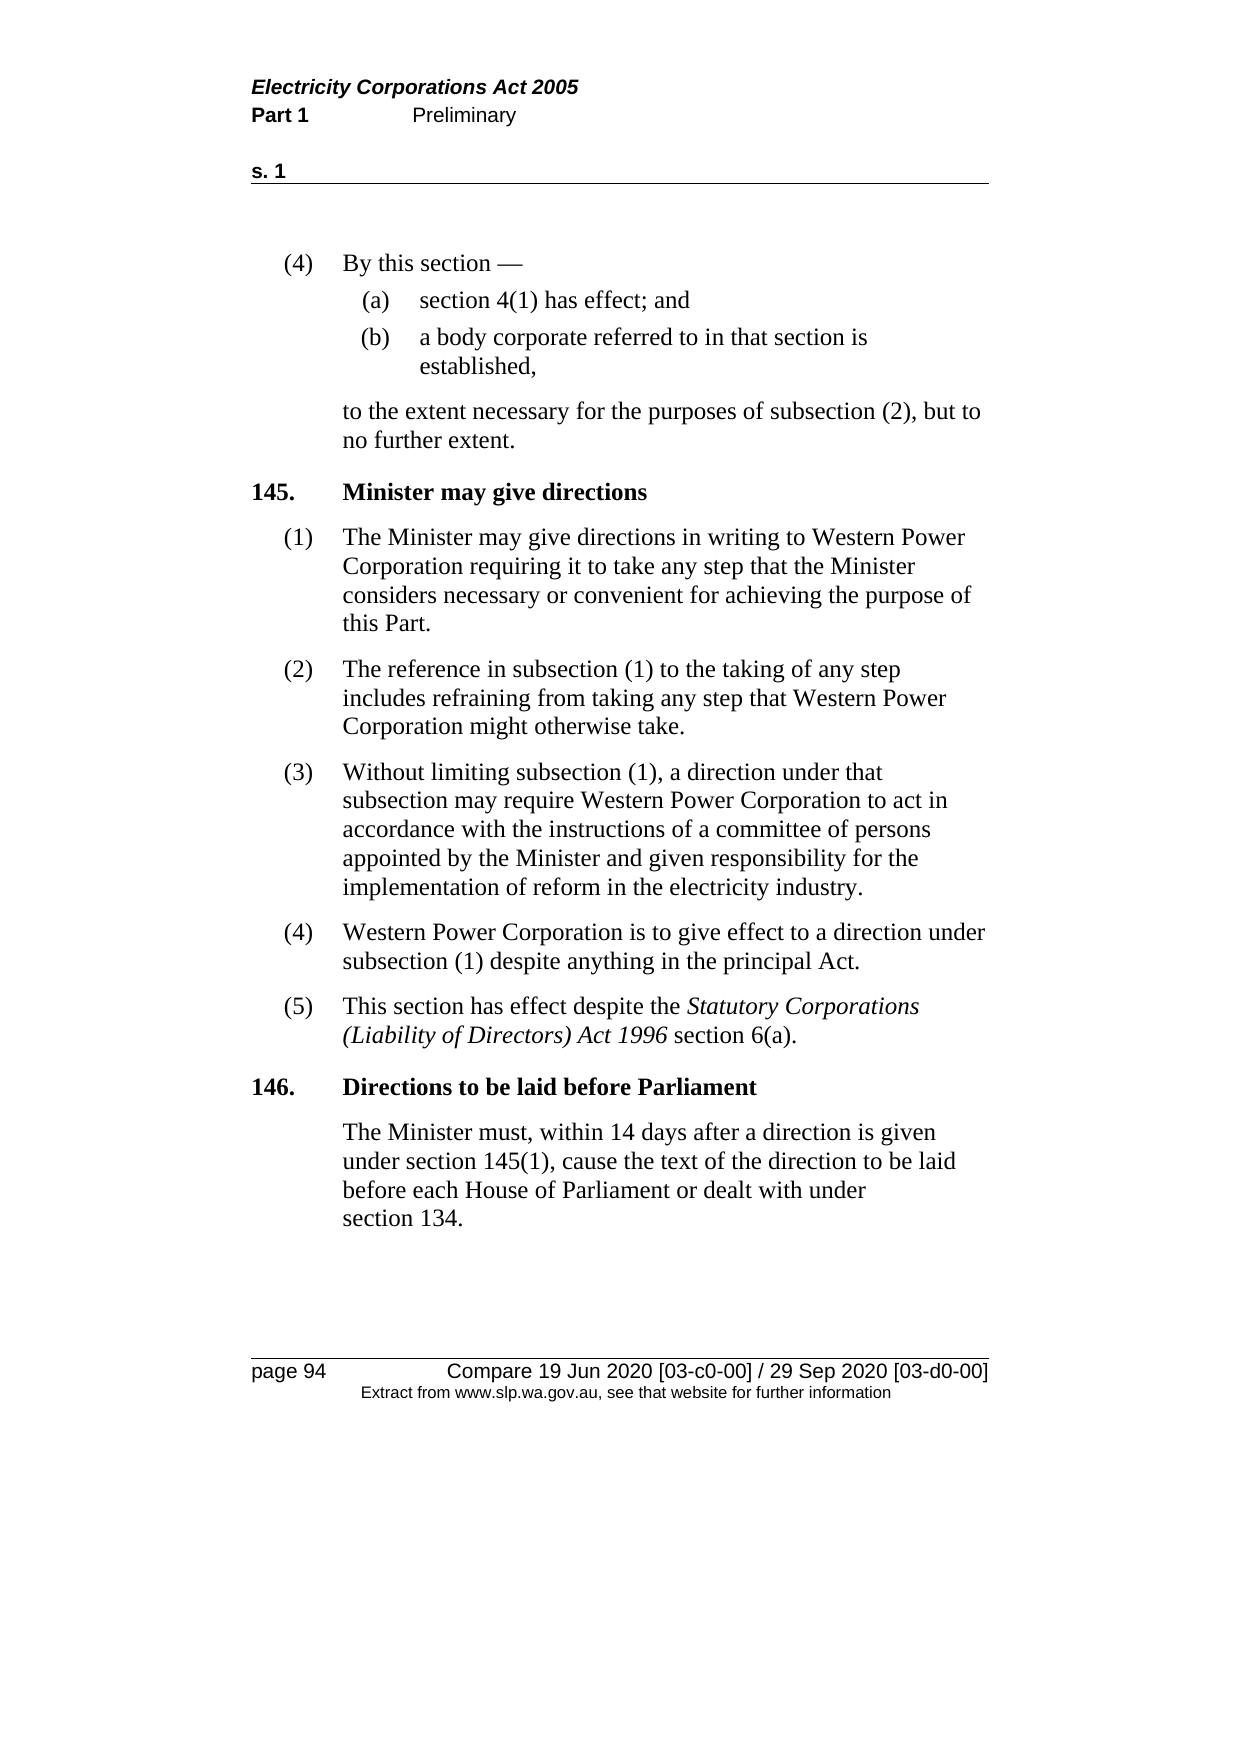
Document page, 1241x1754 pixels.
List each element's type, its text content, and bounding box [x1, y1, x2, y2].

text (2) The reference in subsection (1) to the taking of any step includes refraining from taking any step that Western Power Corporation might otherwise take. [251, 654, 989, 740]
text (3) Without limiting subsection (1), a direction under that subsection may require Western Power Corporation to act in accordance with the instructions of a committee of persons appointed by the Minister and given responsibility for the implementation of reform in the electricity industry. [251, 757, 989, 901]
text (5) This section has effect despite the Statutory Corporations (Liability of Directors) Act 1996 section 6(a). [251, 991, 989, 1049]
text (b) a body corporate referred to in that section is established, [251, 322, 989, 380]
subtitle 146. Directions to be laid before Parliament [251, 1072, 989, 1101]
text to the extent necessary for the purposes of subsection (2), but to no further extent. [251, 396, 989, 454]
subtitle 145. Minister may give directions [251, 477, 989, 506]
text The Minister must, within 14 days after a direction is given under section 145(1), cause the text of the direction to be laid before each House of Parliament or dealt with under section 134. [251, 1117, 989, 1232]
text (a) section 4(1) has effect; and [251, 285, 989, 314]
text (4) Western Power Corporation is to give effect to a direction under subsection (1) despite anything in the principal Act. [251, 917, 989, 975]
text (1) The Minister may give directions in writing to Western Power Corporation requiring it to take any step that the Minister considers necessary or convenient for achieving the purpose of this Part. [251, 522, 989, 637]
text (4) By this section — [251, 248, 989, 277]
